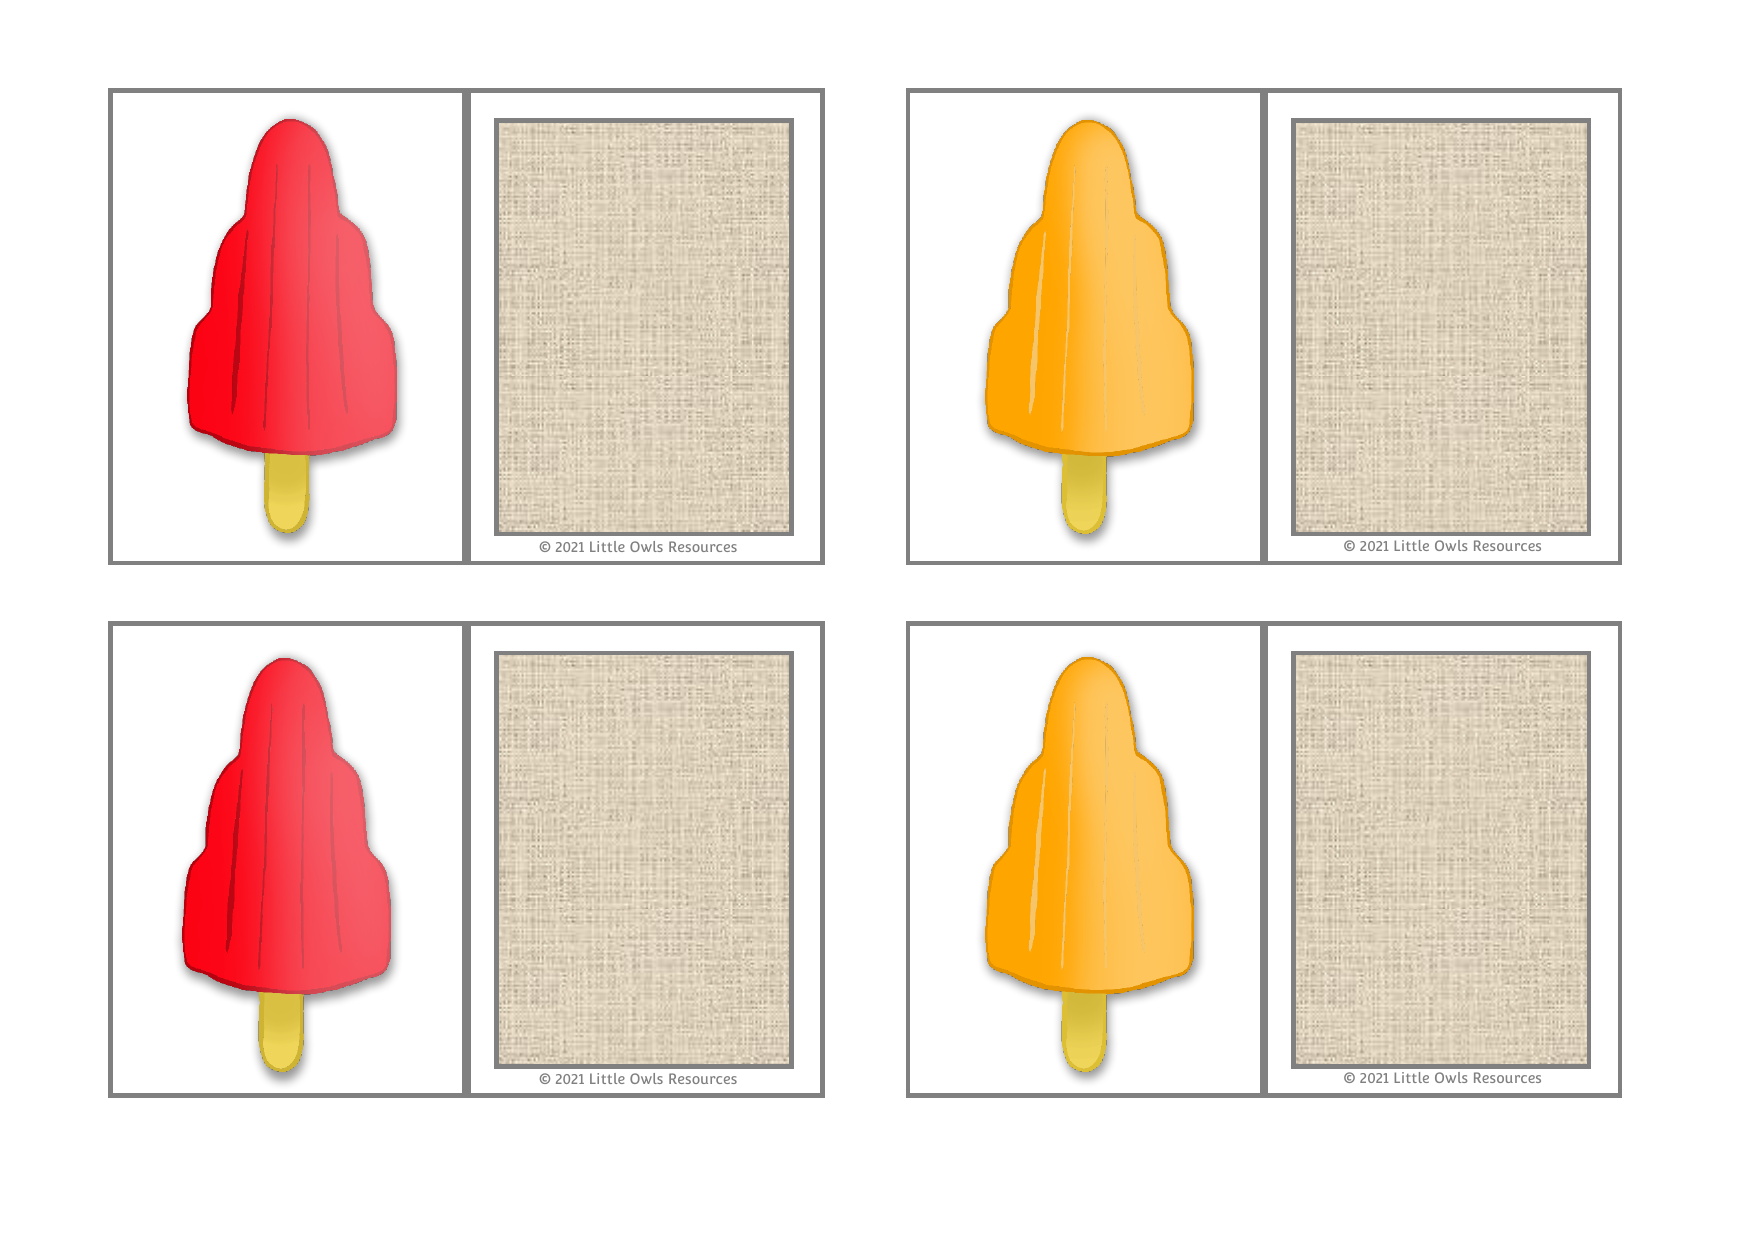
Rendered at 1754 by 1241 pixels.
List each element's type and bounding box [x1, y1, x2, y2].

picture [985, 120, 1194, 534]
picture [499, 655, 789, 1064]
picture [499, 123, 789, 532]
picture [985, 657, 1194, 1072]
picture [1296, 123, 1587, 532]
picture [1296, 655, 1587, 1064]
picture [182, 658, 391, 1072]
picture [187, 119, 397, 533]
